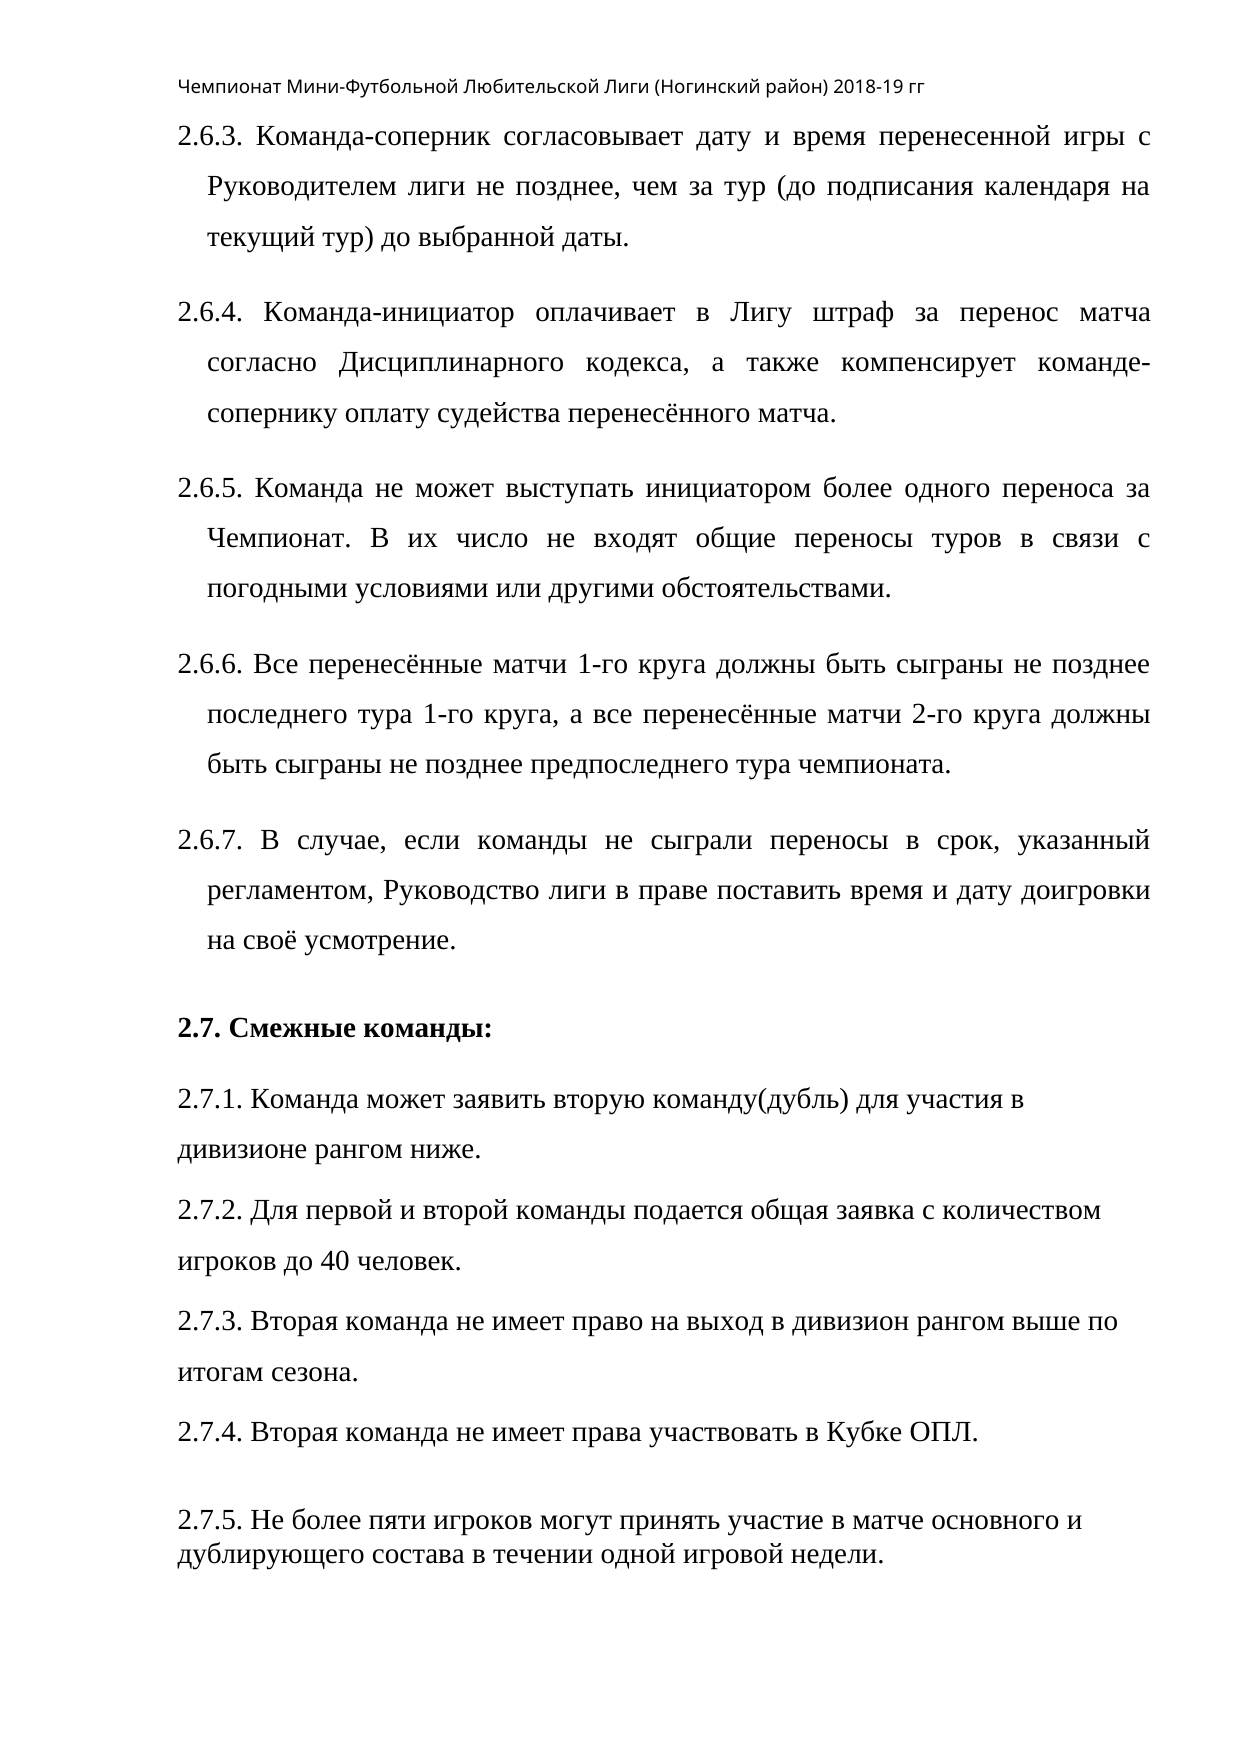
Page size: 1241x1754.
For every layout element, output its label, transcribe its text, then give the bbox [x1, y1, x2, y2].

text 2.7.3. Вторая команда не имеет право на выход в дивизион рангом выше по итогам сезона. [177, 1303, 1152, 1387]
text 2.6.6. Все перенесённые матчи 1-го круга должны быть сыграны не позднее последнего тура 1-го круга, а все перенесённые матчи 2-го круга должны быть сыграны не позднее предпоследнего тура чемпионата. [177, 646, 1152, 780]
text 2.7.2. Для первой и второй команды подается общая заявка с количеством игроков до 40 человек. [177, 1192, 1152, 1276]
text 2.6.5. Команда не может выступать инициатором более одного переноса за Чемпионат. В их число не входят общие переносы туров в связи с погодными условиями или другими обстоятельствами. [177, 470, 1152, 604]
text 2.6.4. Команда-инициатор оплачивает в Лигу штраф за перенос матча согласно Дисциплинарного кодекса, а также компенсирует команде-сопернику оплату судейства перенесённого матча. [177, 294, 1152, 428]
text 2.6.3. Команда-соперник согласовывает дату и время перенесенной игры с Руководителем лиги не позднее, чем за тур (до подписания календаря на текущий тур) до выбранной даты. [177, 118, 1152, 252]
text 2.6.7. В случае, если команды не сыграли переносы в срок, указанный регламентом, Руководство лиги в праве поставить время и дату доигровки на своё усмотрение. [177, 822, 1152, 956]
text 2.7. Смежные команды: [177, 1010, 1152, 1044]
text 2.7.5. Не более пяти игроков могут принять участие в матче основного и дублирующего состава в течении одной игровой недели. [177, 1502, 1152, 1569]
text 2.7.4. Вторая команда не имеет права участвовать в Кубке ОПЛ. [177, 1414, 1152, 1448]
text 2.7.1. Команда может заявить вторую команду(дубль) для участия в дивизионе рангом ниже. [177, 1081, 1152, 1165]
